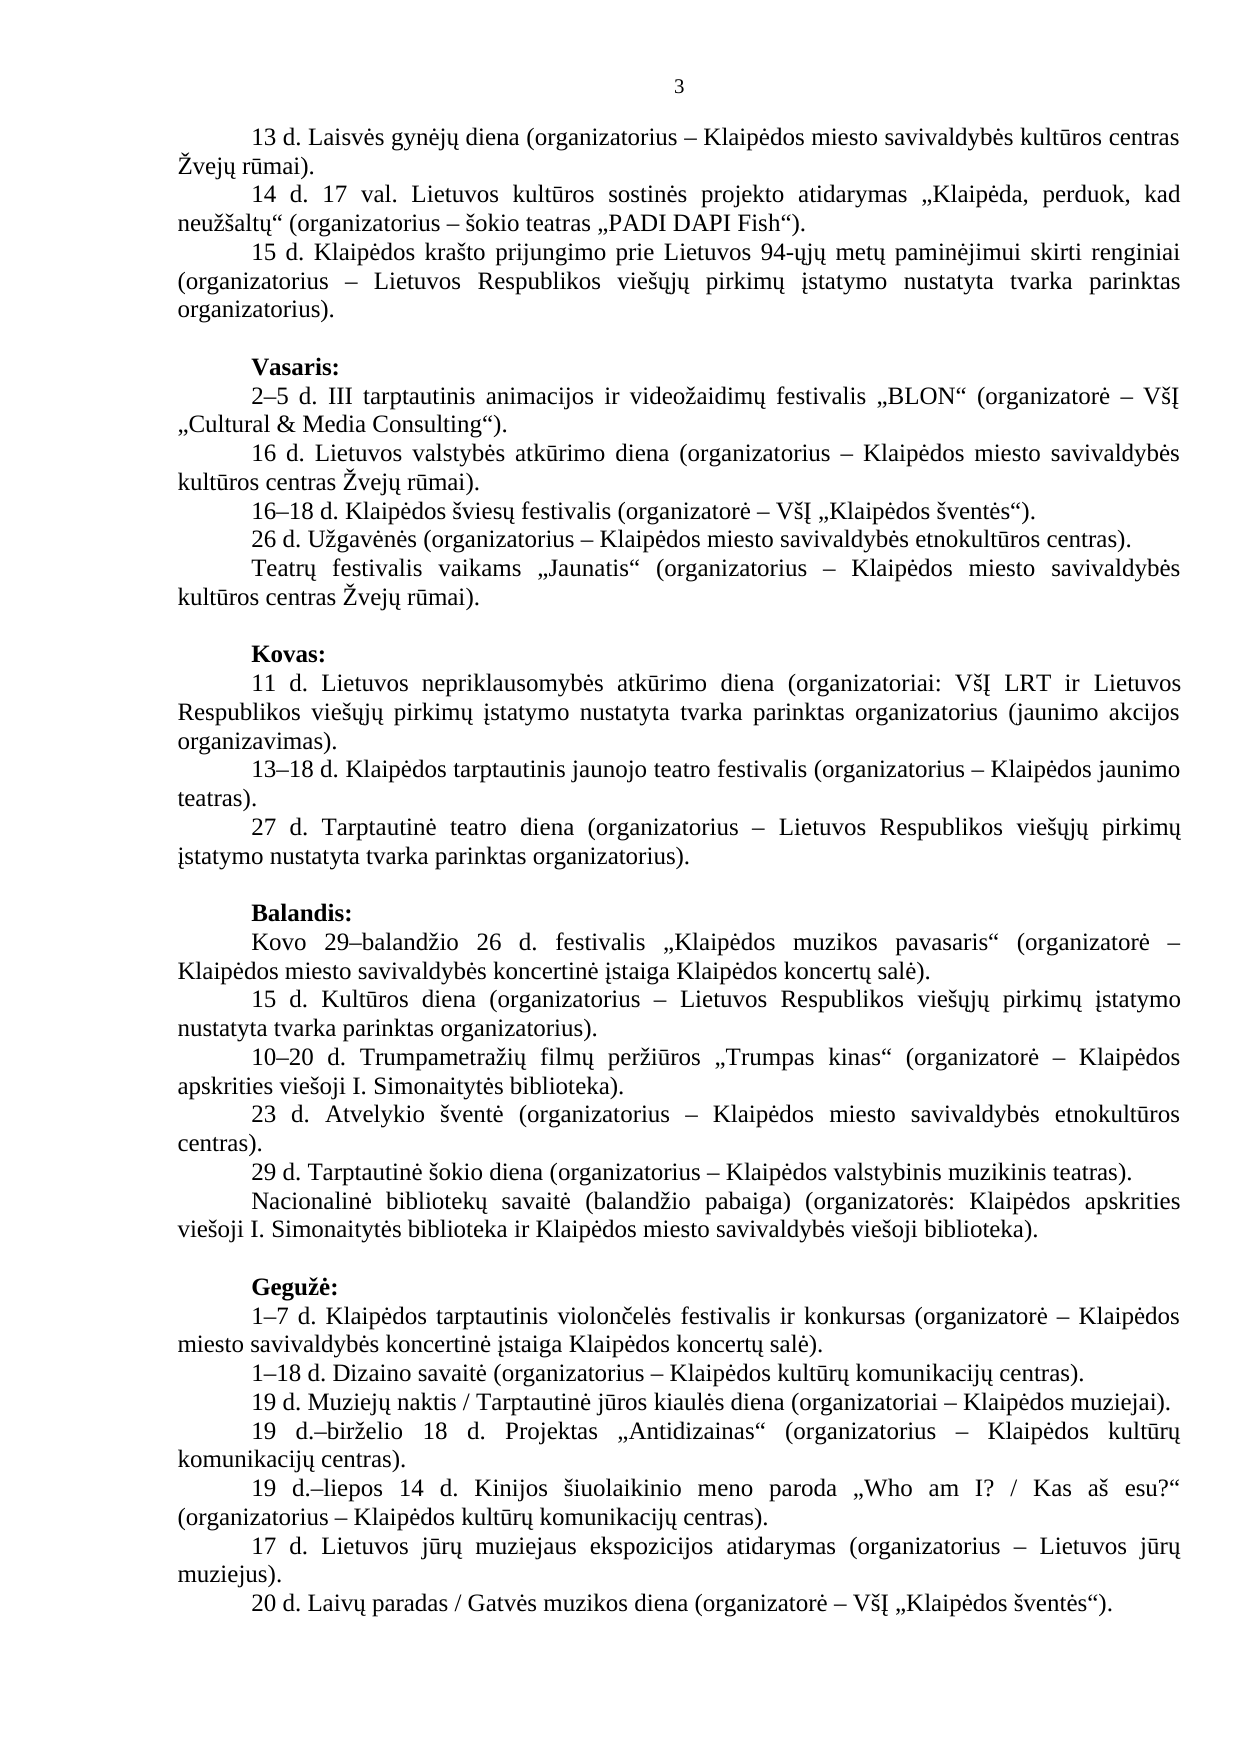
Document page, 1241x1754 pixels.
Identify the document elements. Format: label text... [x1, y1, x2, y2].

text 13 d. Laisvės gynėjų diena (organizatorius – Klaipėdos miesto savivaldybės kultūros centras Žvejų rūmai). [177, 122, 1181, 179]
text Teatrų festivalis vaikams „Jaunatis“ (organizatorius – Klaipėdos miesto savivaldybės kultūros centras Žvejų rūmai). [177, 553, 1181, 611]
text Nacionalinė bibliotekų savaitė (balandžio pabaiga) (organizatorės: Klaipėdos apskrities viešoji I. Simonaitytės biblioteka ir Klaipėdos miesto savivaldybės viešoji biblioteka). [177, 1186, 1181, 1243]
text Balandis: [177, 898, 1181, 927]
text Gegužė: [177, 1272, 1181, 1301]
text 16 d. Lietuvos valstybės atkūrimo diena (organizatorius – Klaipėdos miesto savivaldybės kultūros centras Žvejų rūmai). [177, 438, 1181, 496]
text 13–18 d. Klaipėdos tarptautinis jaunojo teatro festivalis (organizatorius – Klaipėdos jaunimo teatras). [177, 754, 1181, 812]
text Kovo 29–balandžio 26 d. festivalis „Klaipėdos muzikos pavasaris“ (organizatorė – Klaipėdos miesto savivaldybės koncertinė įstaiga Klaipėdos koncertų salė). [177, 927, 1181, 984]
text 14 d. 17 val. Lietuvos kultūros sostinės projekto atidarymas „Klaipėda, perduok, kad neužšaltų“ (organizatorius – šokio teatras „PADI DAPI Fish“). [177, 179, 1181, 237]
text 1–18 d. Dizaino savaitė (organizatorius – Klaipėdos kultūrų komunikacijų centras). [177, 1358, 1181, 1387]
text 11 d. Lietuvos nepriklausomybės atkūrimo diena (organizatoriai: VšĮ LRT ir Lietuvos Respublikos viešųjų pirkimų įstatymo nustatyta tvarka parinktas organizatorius (jaunimo akcijos organizavimas). [177, 668, 1181, 754]
text 15 d. Kultūros diena (organizatorius – Lietuvos Respublikos viešųjų pirkimų įstatymo nustatyta tvarka parinktas organizatorius). [177, 984, 1181, 1042]
text 17 d. Lietuvos jūrų muziejaus ekspozicijos atidarymas (organizatorius – Lietuvos jūrų muziejus). [177, 1531, 1181, 1588]
text 19 d. Muziejų naktis / Tarptautinė jūros kiaulės diena (organizatoriai – Klaipėdos muziejai). [177, 1387, 1181, 1416]
text Vasaris: [177, 352, 1181, 381]
text 19 d.–birželio 18 d. Projektas „Antidizainas“ (organizatorius – Klaipėdos kultūrų komunikacijų centras). [177, 1416, 1181, 1473]
text 19 d.–liepos 14 d. Kinijos šiuolaikinio meno paroda „Who am I? / Kas aš esu?“ (organizatorius – Klaipėdos kultūrų komunikacijų centras). [177, 1473, 1181, 1531]
text 16–18 d. Klaipėdos šviesų festivalis (organizatorė – VšĮ „Klaipėdos šventės“). [177, 496, 1181, 524]
text 23 d. Atvelykio šventė (organizatorius – Klaipėdos miesto savivaldybės etnokultūros centras). [177, 1099, 1181, 1157]
text 1–7 d. Klaipėdos tarptautinis violončelės festivalis ir konkursas (organizatorė – Klaipėdos miesto savivaldybės koncertinė įstaiga Klaipėdos koncertų salė). [177, 1301, 1181, 1358]
text 10–20 d. Trumpametražių filmų peržiūros „Trumpas kinas“ (organizatorė – Klaipėdos apskrities viešoji I. Simonaitytės biblioteka). [177, 1042, 1181, 1099]
text 20 d. Laivų paradas / Gatvės muzikos diena (organizatorė – VšĮ „Klaipėdos šventės“). [177, 1588, 1181, 1617]
text 26 d. Užgavėnės (organizatorius – Klaipėdos miesto savivaldybės etnokultūros centras). [177, 524, 1181, 553]
text 15 d. Klaipėdos krašto prijungimo prie Lietuvos 94-ųjų metų paminėjimui skirti renginiai (organizatorius – Lietuvos Respublikos viešųjų pirkimų įstatymo nustatyta tvarka parinktas organizatorius). [177, 237, 1181, 323]
text Kovas: [177, 639, 1181, 668]
text 27 d. Tarptautinė teatro diena (organizatorius – Lietuvos Respublikos viešųjų pirkimų įstatymo nustatyta tvarka parinktas organizatorius). [177, 812, 1181, 869]
text 29 d. Tarptautinė šokio diena (organizatorius – Klaipėdos valstybinis muzikinis teatras). [177, 1157, 1181, 1186]
text 2–5 d. III tarptautinis animacijos ir videožaidimų festivalis „BLON“ (organizatorė – VšĮ „Cultural & Media Consulting“). [177, 381, 1181, 438]
